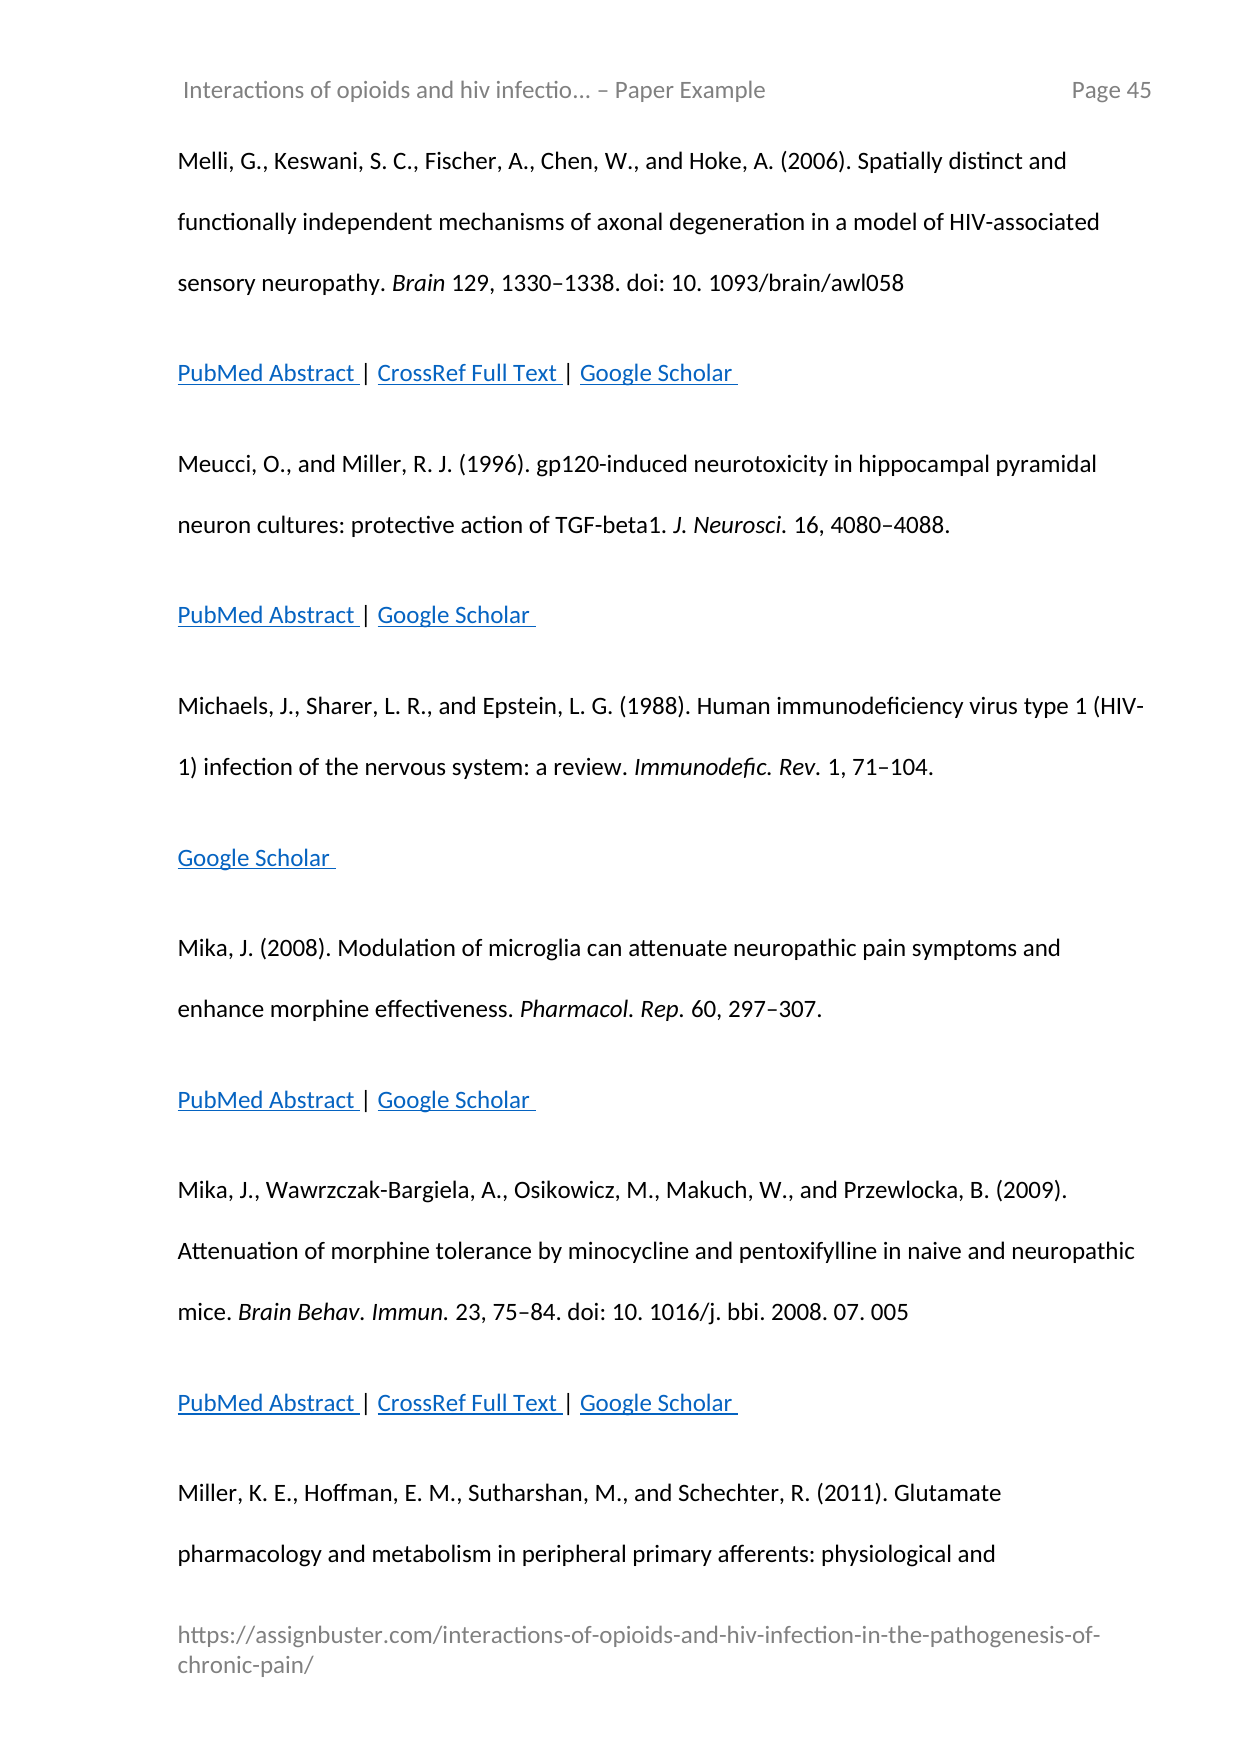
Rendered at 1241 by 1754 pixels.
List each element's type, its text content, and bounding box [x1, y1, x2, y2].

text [177, 1477, 1152, 1569]
text Google Scholar [177, 842, 1152, 872]
text Mika, J., Wawrzczak-Bargiela, A., Osikowicz, M., Makuch, W., and Przewlocka, B. (2009). Attenuation of morphine tolerance by minocycline and pentoxifylline in naive and neuropathic mice. Brain Behav. Immun. 23, 75–84. doi: 10. 1016/j. bbi. 2008. 07. 005 [177, 1174, 1152, 1327]
text PubMed Abstract | CrossRef Full Text | Google Scholar [177, 358, 1152, 388]
text Michaels, J., Sharer, L. R., and Epstein, L. G. (1988). Human immunodeficiency virus type 1 (HIV-1) infection of the nervous system: a review. Immunodefic. Rev. 1, 71–104. [177, 690, 1152, 782]
text Melli, G., Keswani, S. C., Fischer, A., Chen, W., and Hoke, A. (2006). Spatially distinct and functionally independent mechanisms of axonal degeneration in a model of HIV-associated sensory neuropathy. Brain 129, 1330–1338. doi: 10. 1093/brain/awl058 [177, 145, 1152, 298]
text Meucci, O., and Miller, R. J. (1996). gp120-induced neurotoxicity in hippocampal pyramidal neuron cultures: protective action of TGF-beta1. J. Neurosci. 16, 4080–4088. [177, 448, 1152, 540]
text Mika, J. (2008). Modulation of microglia can attenuate neuropathic pain symptoms and enhance morphine effectiveness. Pharmacol. Rep. 60, 297–307. [177, 932, 1152, 1024]
text PubMed Abstract | CrossRef Full Text | Google Scholar [177, 1387, 1152, 1417]
text PubMed Abstract | Google Scholar [177, 1084, 1152, 1114]
text PubMed Abstract | Google Scholar [177, 600, 1152, 630]
